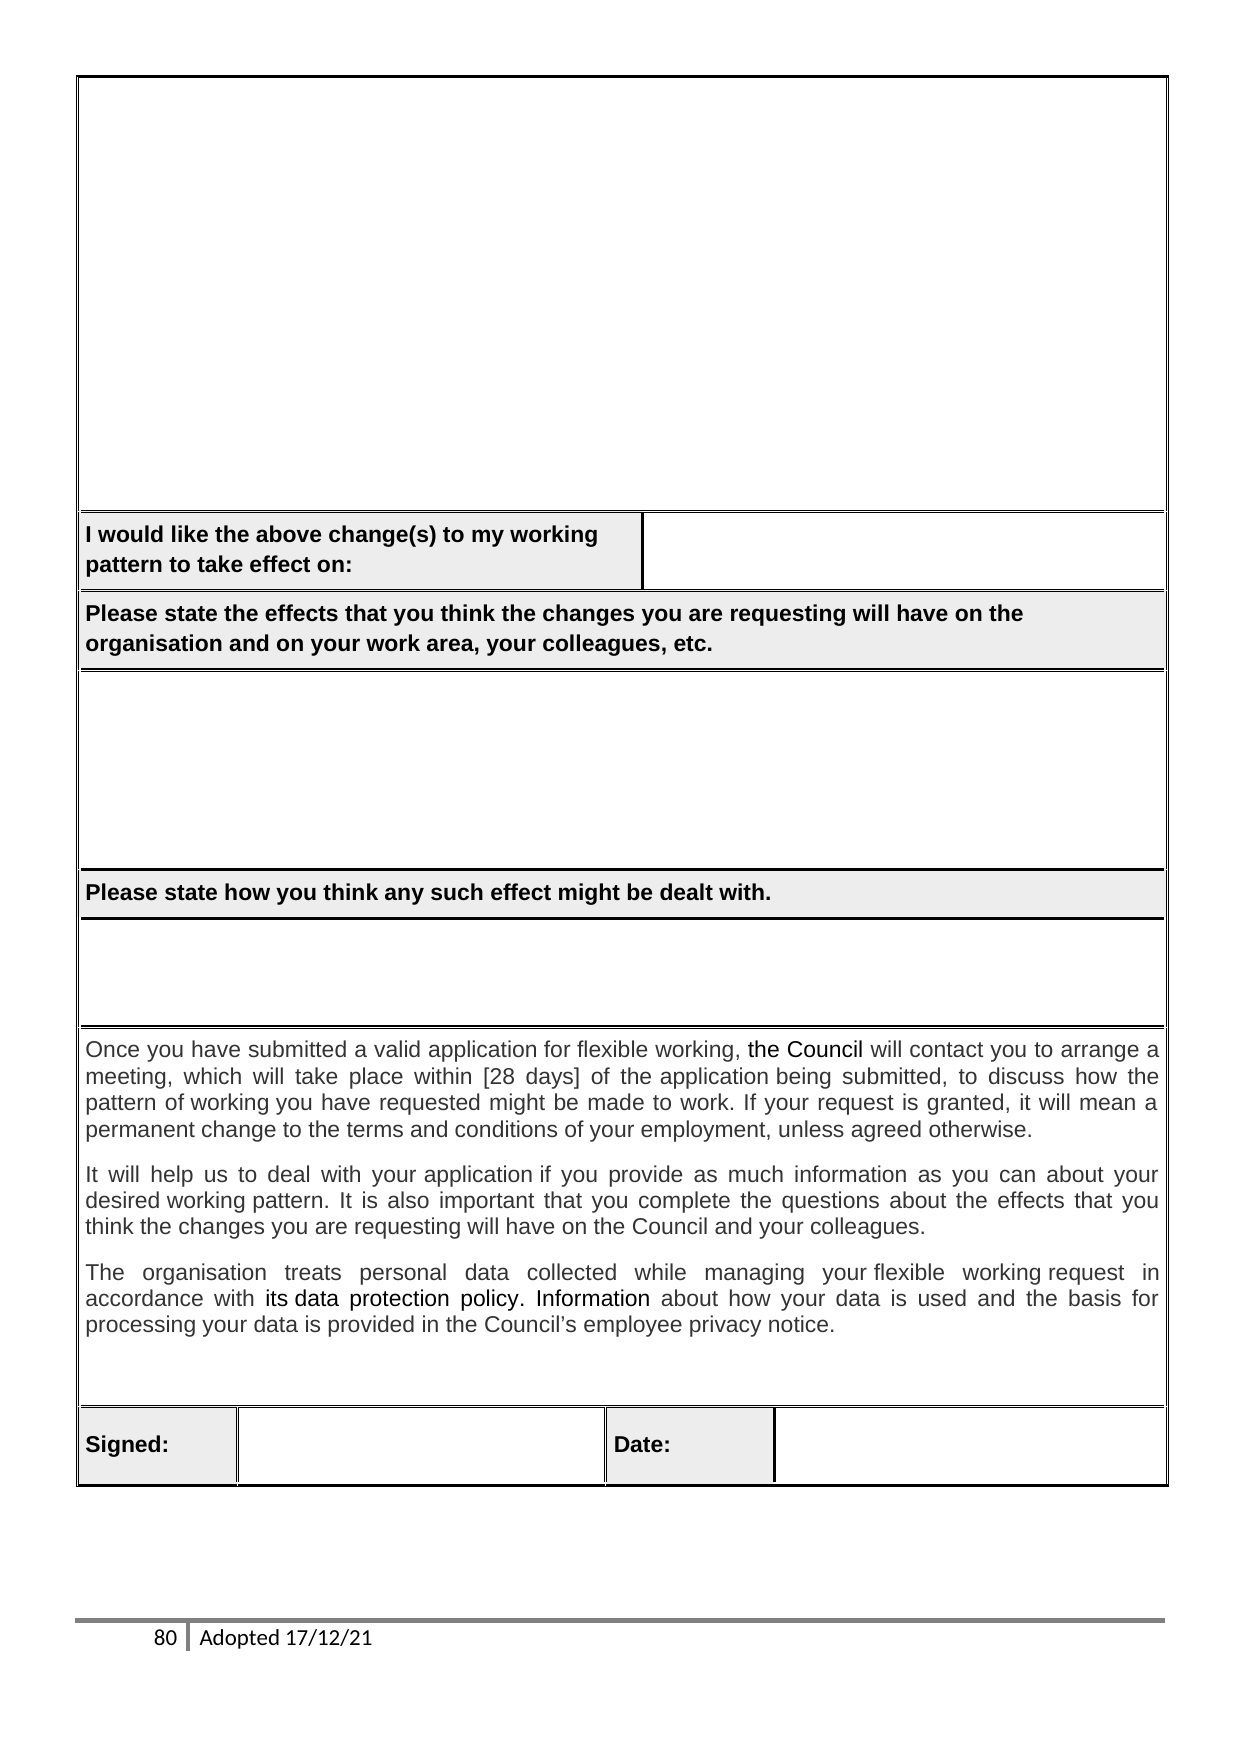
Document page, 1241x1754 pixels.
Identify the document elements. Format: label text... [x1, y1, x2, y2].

table_cell Date: [606, 1408, 774, 1484]
table_cell [238, 1408, 606, 1484]
table_cell [774, 1405, 1167, 1484]
table_cell Signed: [77, 1405, 238, 1484]
table_cell [79, 78, 1166, 509]
table_cell I would like the above change(s) to my working pattern to take effect on: [79, 510, 641, 589]
table_cell [644, 510, 1166, 589]
table_cell Once you have submitted a valid application for flexible working, the Council will contact you to arrange a meeting, which will take place within [28 days] of the application being submitted, to discuss how the pattern of working you have requested might be made to work. If your request is granted, it will mean a permanent change to the terms and conditions of your employment, unless agreed otherwise. It will help us to deal with your application if you provide as much information as you can about your desired working pattern. It is also important that you complete the questions about the effects that you think the changes you are requesting will have on the Council and your colleagues. The organisation treats personal data collected while managing your flexible working request in accordance with its data protection policy. Information about how your data is used and the basis for processing your data is provided in the Council’s employee privacy notice. [79, 1025, 1166, 1405]
table_cell [79, 917, 1166, 1025]
table_cell Please state how you think any such effect might be dealt with. [77, 868, 1167, 917]
table_cell Please state the effects that you think the changes you are requesting will have on the organisation and on your work area, your colleagues, etc. [77, 589, 1167, 668]
table_cell [79, 668, 1166, 868]
